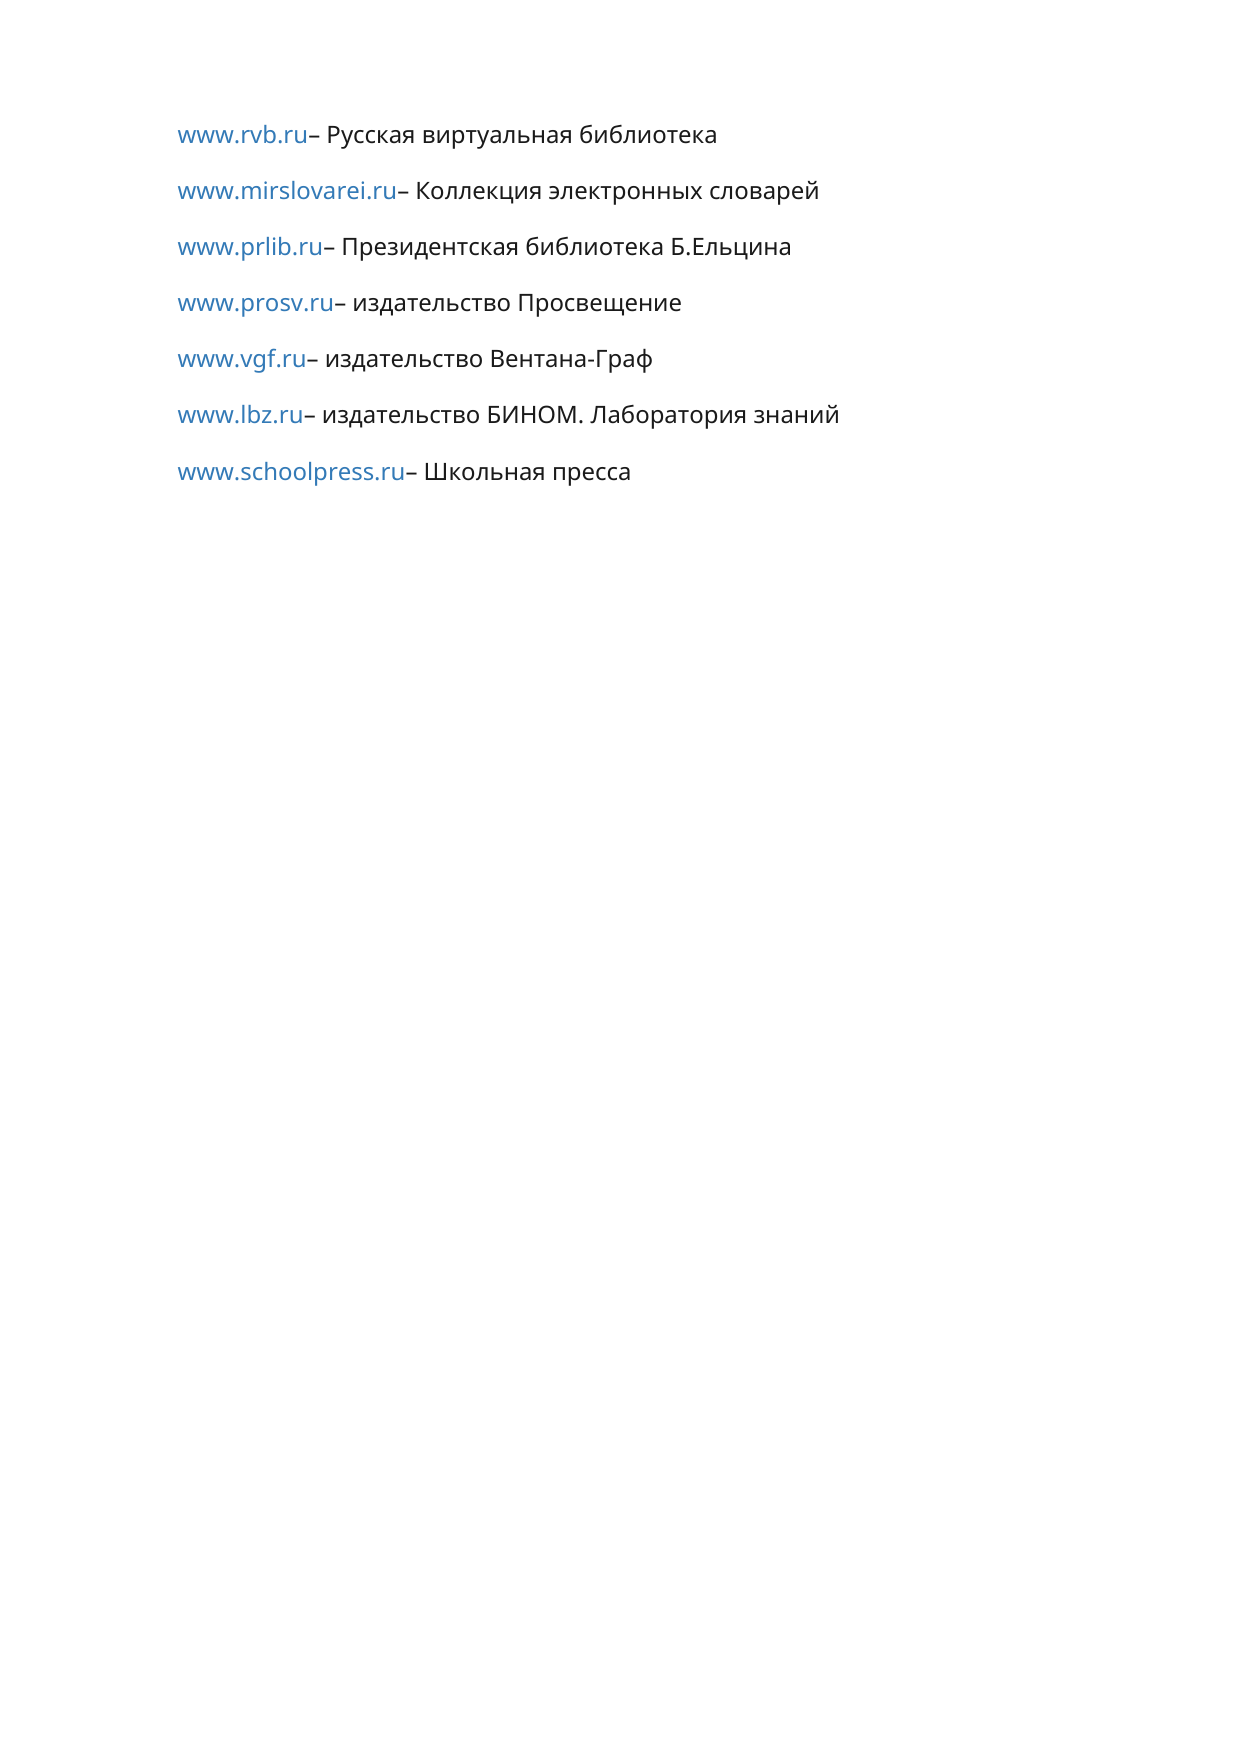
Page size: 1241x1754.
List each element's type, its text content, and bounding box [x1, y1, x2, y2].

text www.mirslovarei.ru– Коллекция электронных словарей [177, 174, 1152, 207]
text www.schoolpress.ru– Школьная пресса [177, 454, 1152, 487]
text www.rvb.ru– Русская виртуальная библиотека [177, 118, 1152, 151]
text www.vgf.ru– издательство Вентана-Граф [177, 342, 1152, 375]
text www.lbz.ru– издательство БИНОМ. Лаборатория знаний [177, 398, 1152, 431]
text www.prosv.ru– издательство Просвещение [177, 286, 1152, 319]
text www.prlib.ru– Президентская библиотека Б.Ельцина [177, 230, 1152, 263]
